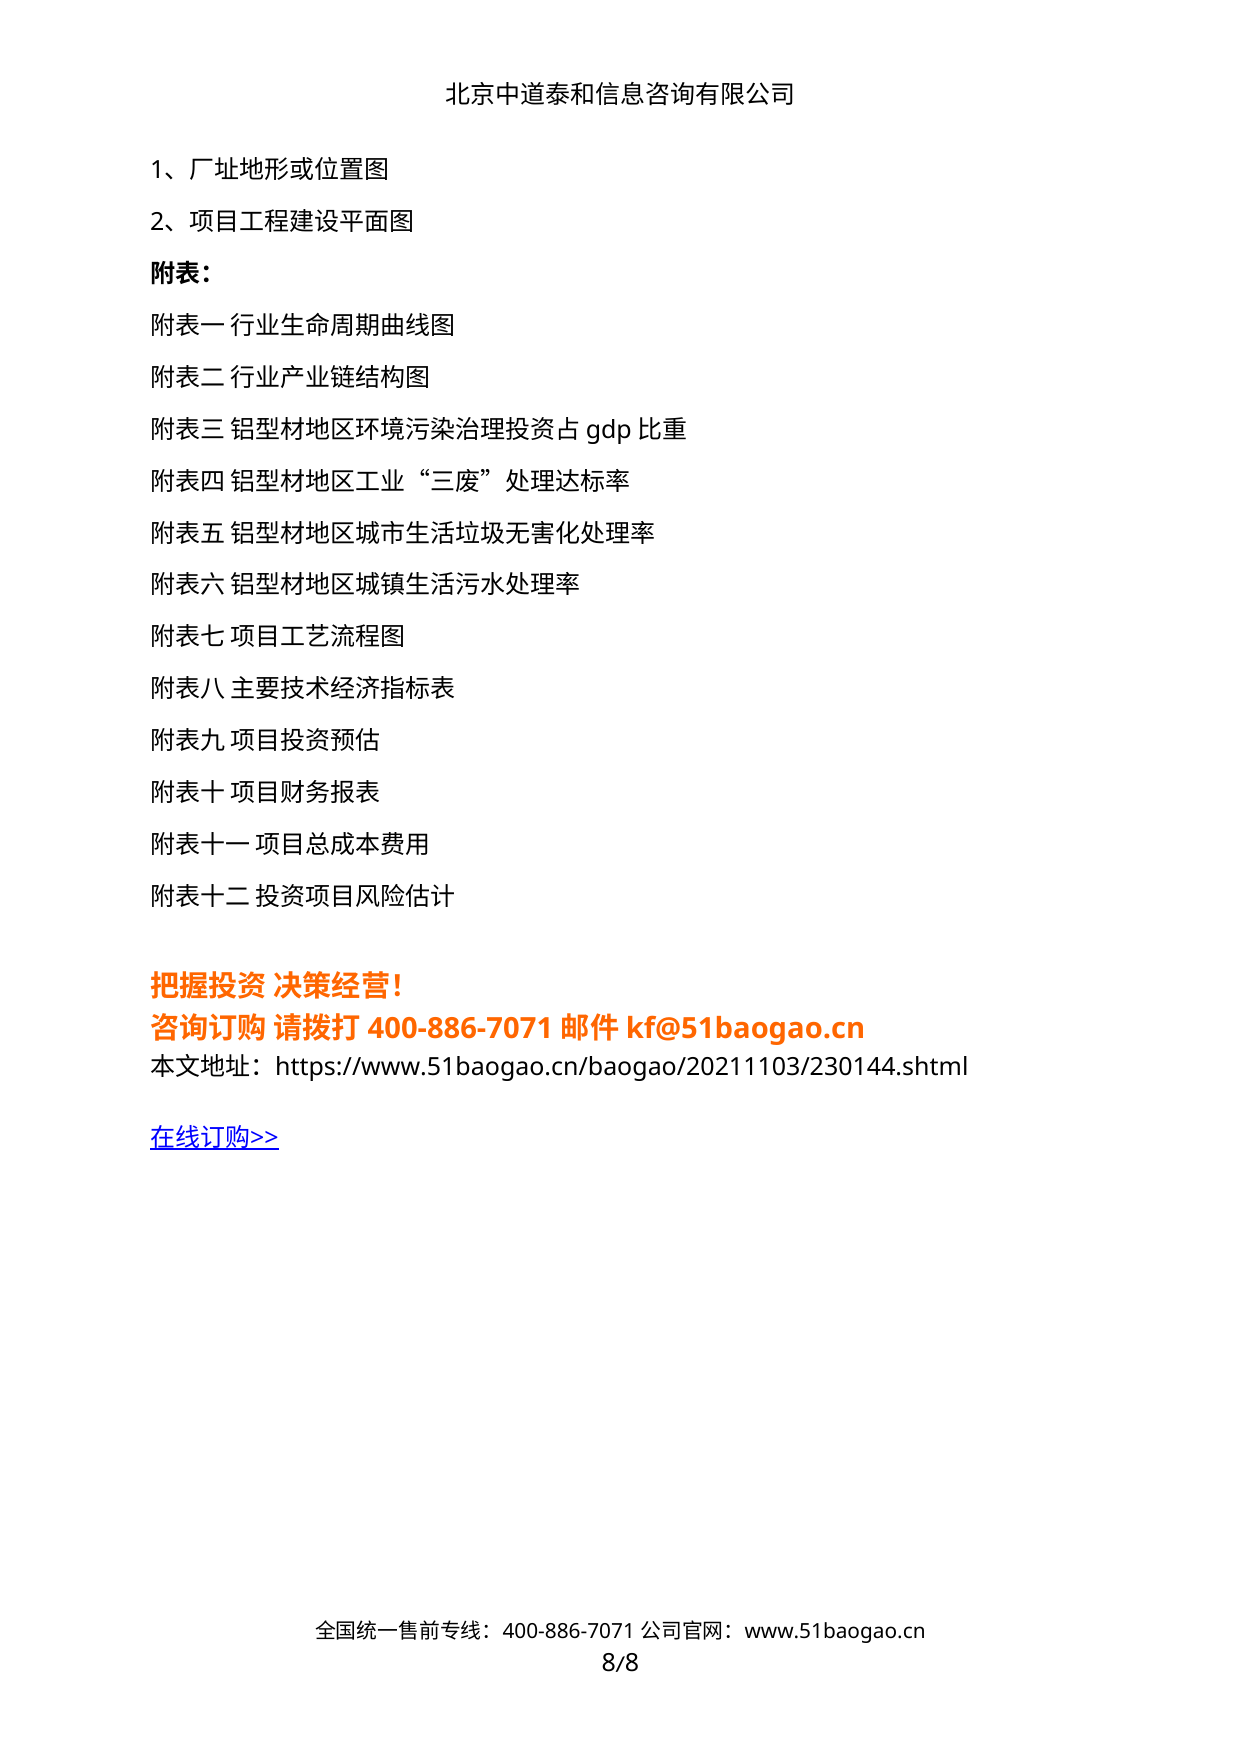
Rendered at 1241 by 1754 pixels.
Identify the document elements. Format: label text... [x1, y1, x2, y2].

text 附表十 项目财务报表 [150, 772, 1090, 809]
text 附表： [150, 254, 1090, 290]
text 附表九 项目投资预估 [150, 721, 1090, 757]
text 附表五 铝型材地区城市生活垃圾无害化处理率 [150, 513, 1090, 549]
text 把握投资 决策经营！咨询订购 请拨打 400-886-7071 邮件 kf@51baogao.cn本文地址：https://www.51baogao.cn/baogao/20211103/230144.shtml [150, 928, 1090, 1083]
text 附表一 行业生命周期曲线图 [150, 306, 1090, 342]
text 附表八 主要技术经济指标表 [150, 669, 1090, 705]
text 附表十一 项目总成本费用 [150, 824, 1090, 861]
text 附表二 行业产业链结构图 [150, 357, 1090, 394]
text 附表六 铝型材地区城镇生活污水处理率 [150, 565, 1090, 601]
text 附表四 铝型材地区工业“三废”处理达标率 [150, 461, 1090, 497]
text 在线订购>> [150, 1083, 1090, 1153]
text 附表三 铝型材地区环境污染治理投资占gdp比重 [150, 409, 1090, 446]
text 附表七 项目工艺流程图 [150, 617, 1090, 653]
text 2、项目工程建设平面图 [150, 202, 1090, 238]
text 1、厂址地形或位置图 [150, 150, 1090, 186]
text 附表十二 投资项目风险估计 [150, 876, 1090, 912]
